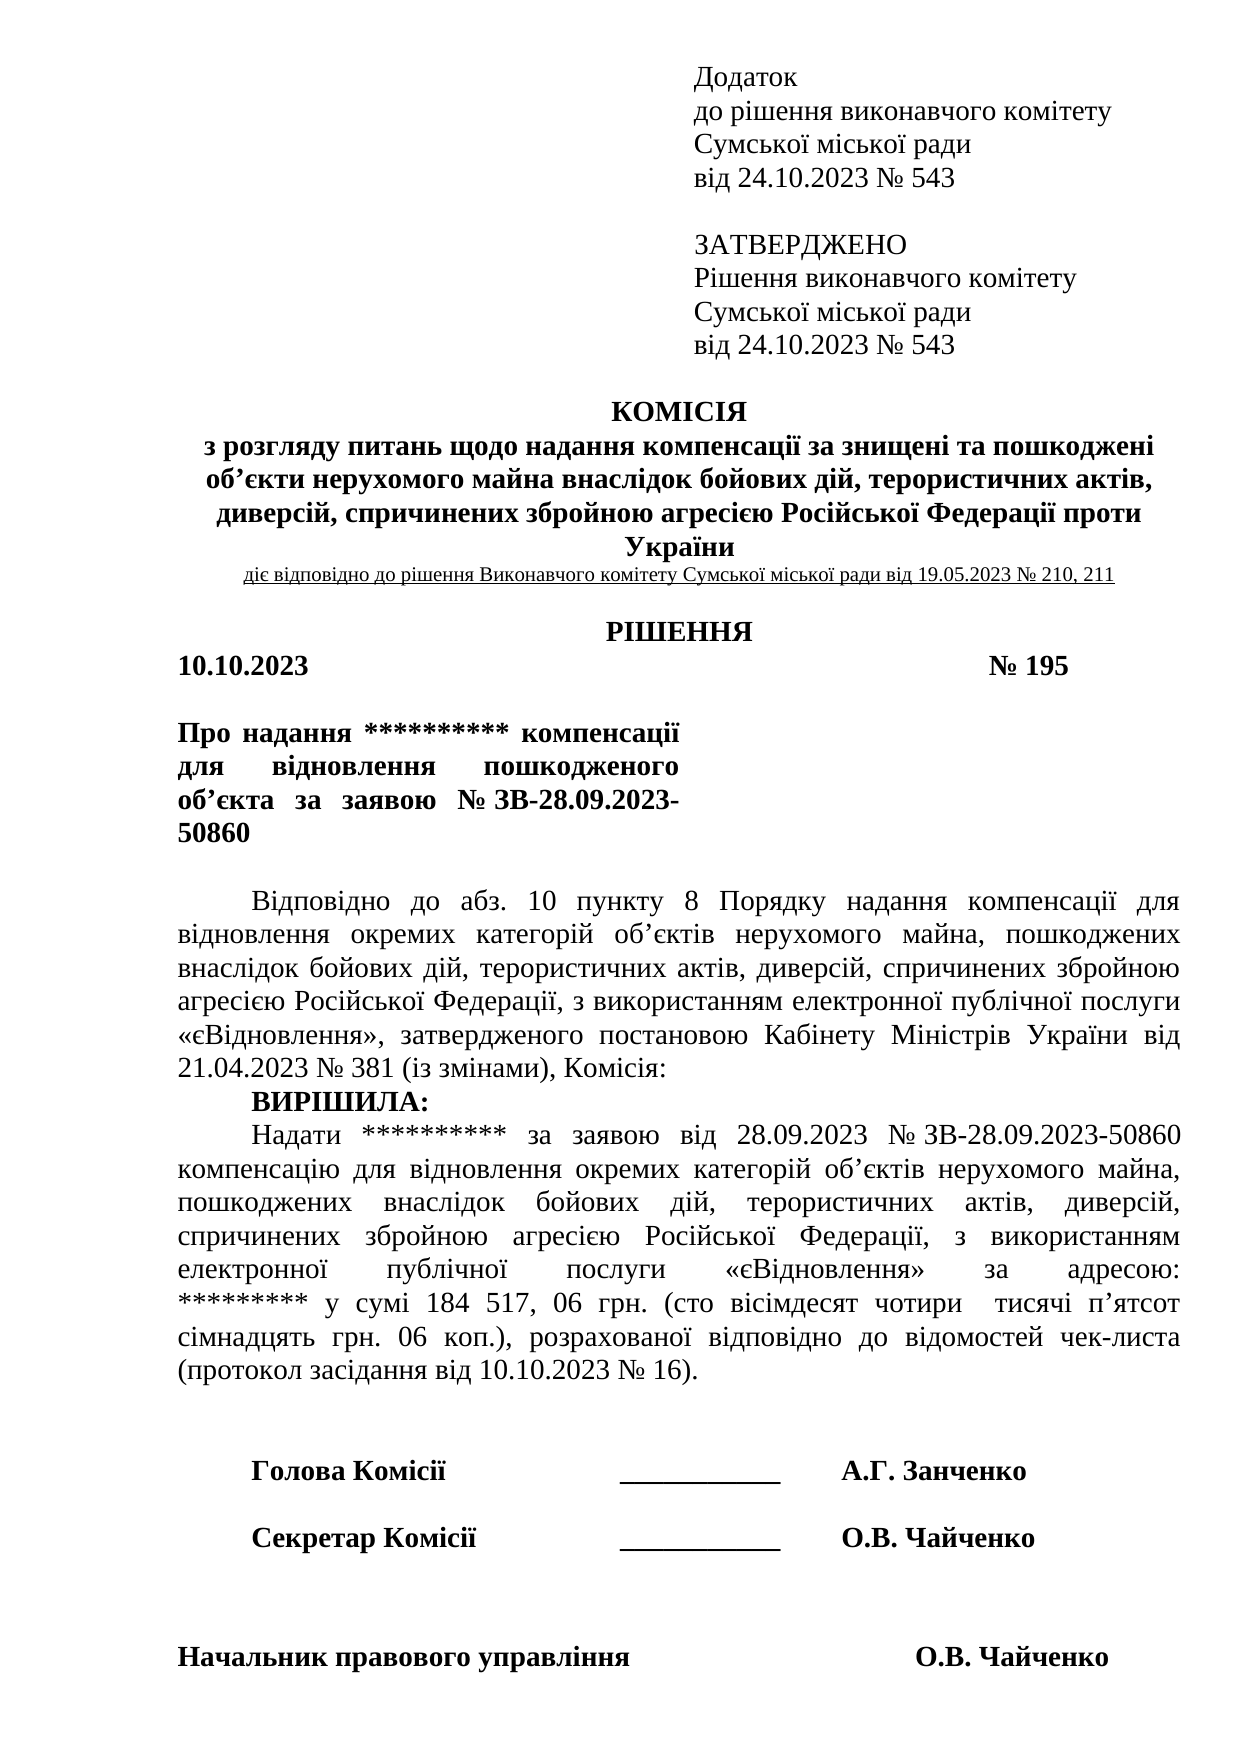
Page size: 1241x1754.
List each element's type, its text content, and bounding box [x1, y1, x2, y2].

text діє відповідно до рішення Виконавчого комітету Сумської міської ради від 19.05.2023 № 210, 211 [177, 562, 1181, 614]
text від 24.10.2023 № 543 [620, 327, 1181, 361]
text до рішення виконавчого комітету [620, 93, 1181, 126]
text ЗАТВЕРДЖЕНО [177, 227, 1181, 260]
text КОМІСІЯ [177, 394, 1181, 428]
text від 24.10.2023 № 543 [620, 160, 1181, 193]
text з розгляду питань щодо надання компенсації за знищені та пошкоджені об’єкти нерухомого майна внаслідок бойових дій, терористичних актів, диверсій, спричинених збройною агресією Російської Федерації проти України [177, 428, 1181, 562]
text Начальник правового управління О.В. Чайченко [177, 1639, 1181, 1672]
text 10.10.2023 № 195 [177, 648, 1181, 681]
text ВИРІШИЛА: [177, 1084, 1181, 1117]
text Секретар Комісії ___________ О.В. Чайченко [177, 1520, 1181, 1553]
text Сумської міської ради [620, 294, 1181, 327]
text Рішення виконавчого комітету [620, 260, 1181, 294]
text РІШЕННЯ [177, 614, 1181, 648]
text Про надання ********** компенсації для відновлення пошкодженого об’єкта за заявою № ЗВ-28.09.2023-50860 [177, 715, 679, 849]
text Голова Комісії ___________ А.Г. Занченко [177, 1453, 1181, 1486]
text Відповідно до абз. 10 пункту 8 Порядку надання компенсації для відновлення окремих категорій об’єктів нерухомого майна, пошкоджених внаслідок бойових дій, терористичних актів, диверсій, спричинених збройною агресією Російської Федерації, з використанням електронної публічної послуги «єВідновлення», затвердженого постановою Кабінету Міністрів України від 21.04.2023 № 381 (із змінами), Комісія: [177, 883, 1181, 1084]
text Надати ********** за заявою від 28.09.2023 № ЗВ-28.09.2023-50860 компенсацію для відновлення окремих категорій об’єктів нерухомого майна, пошкоджених внаслідок бойових дій, терористичних актів, диверсій, спричинених збройною агресією Російської Федерації, з використанням електронної публічної послуги «єВідновлення» за адресою: ********* у сумі 184 517, 06 грн. (сто вісімдесят чотири тисячі п’ятсот сімнадцять грн. 06 коп.), розрахованої відповідно до відомостей чек-листа (протокол засідання від 10.10.2023 № 16). [177, 1117, 1181, 1386]
text Сумської міської ради [620, 126, 1181, 160]
text Додаток [177, 59, 1181, 93]
